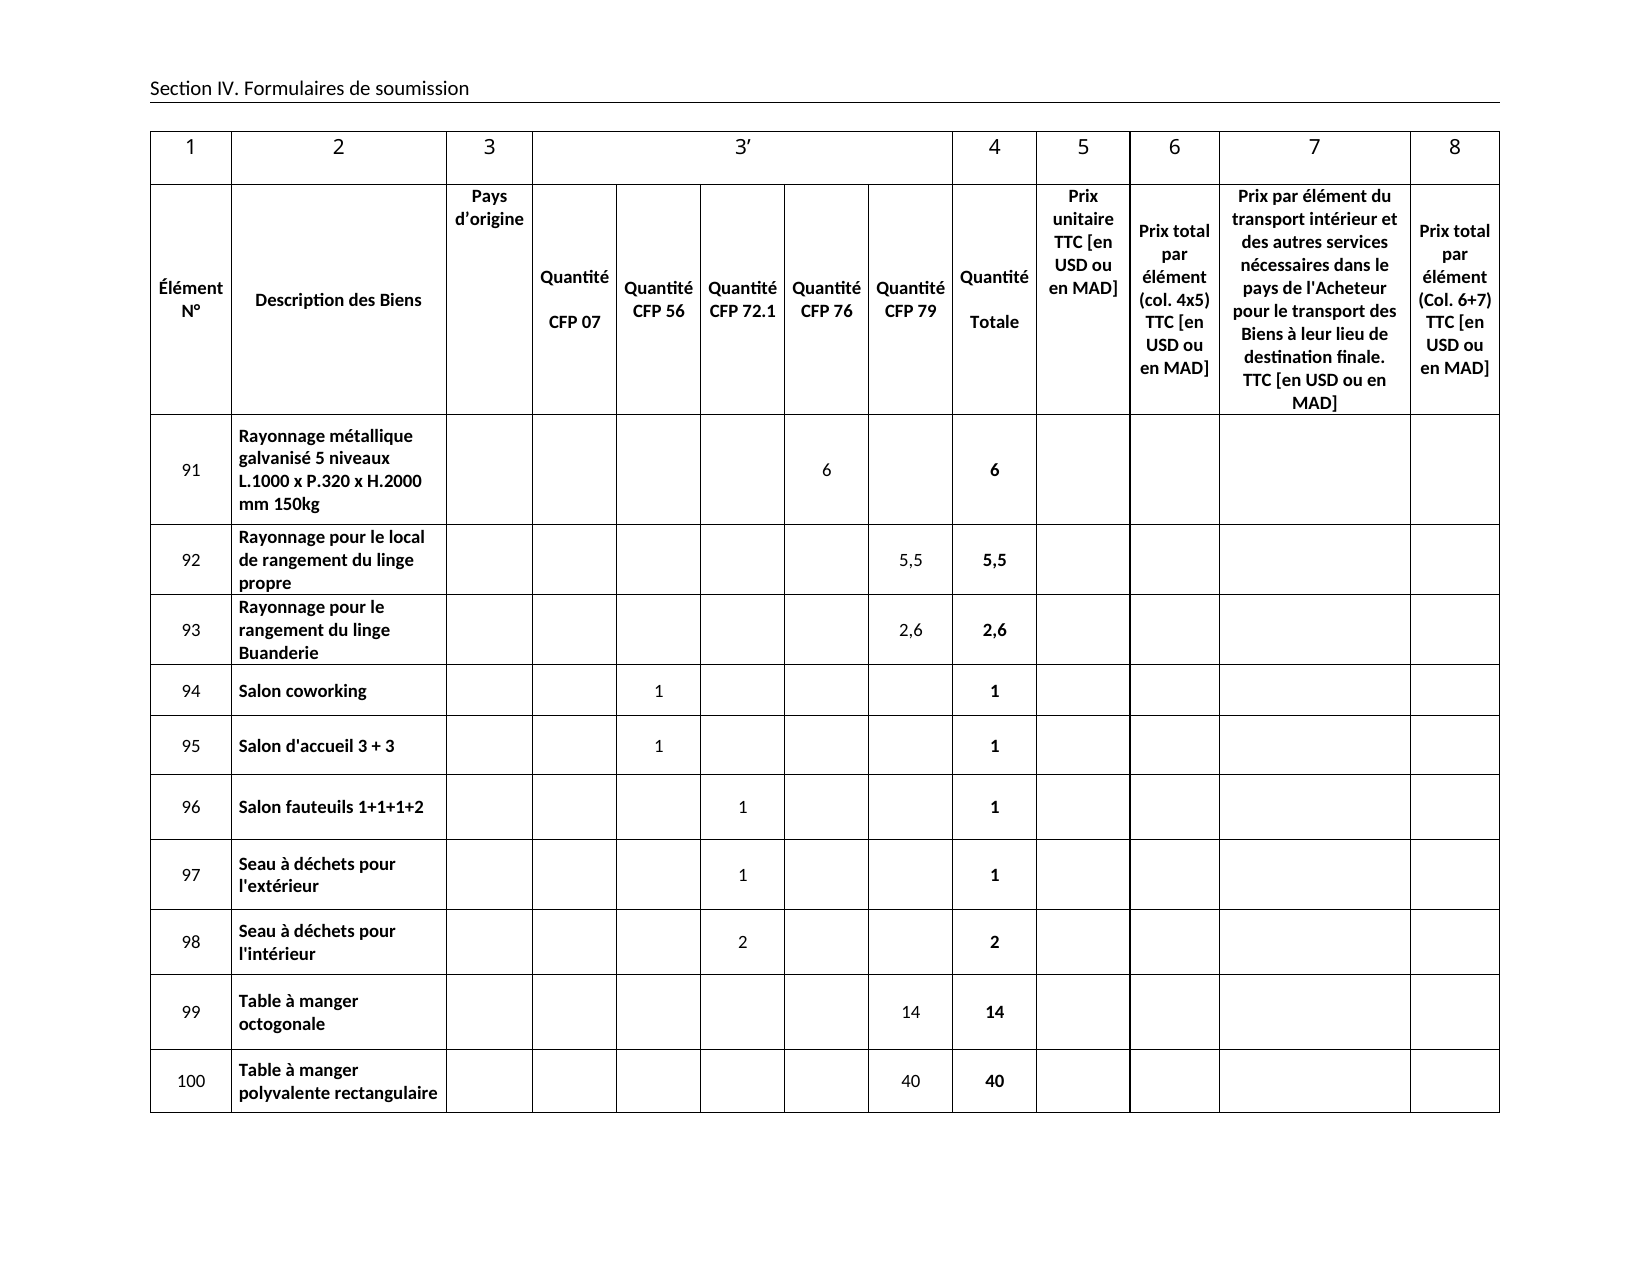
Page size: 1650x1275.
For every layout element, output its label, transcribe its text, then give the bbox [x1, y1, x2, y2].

table_cell [1220, 840, 1410, 909]
table_cell [447, 910, 532, 974]
table_cell [1411, 415, 1499, 524]
table_cell 40 [953, 1050, 1036, 1112]
table_cell 100 [151, 1050, 231, 1112]
table_cell Rayonnage métallique galvanisé 5 niveaux L.1000 x P.320 x H.2000 mm 150kg [232, 415, 446, 524]
table_cell 1 [617, 716, 700, 774]
table_cell Prix total par élément (col. 4x5) TTC [en USD ou en MAD] [1131, 185, 1219, 414]
table_cell [1037, 775, 1129, 839]
table_cell Quantité CFP 76 [785, 185, 868, 414]
table_cell [1220, 1050, 1410, 1112]
table_cell [1411, 840, 1499, 909]
table_cell [785, 775, 868, 839]
table_cell 14 [953, 975, 1036, 1049]
table_cell [785, 595, 868, 664]
table_cell [533, 840, 616, 909]
table_cell Prix total par élément (Col. 6+7) TTC [en USD ou en MAD] [1411, 185, 1499, 414]
table_cell [1220, 716, 1410, 774]
table_cell 99 [151, 975, 231, 1049]
table_cell [617, 975, 700, 1049]
table_cell Pays d’origine [447, 185, 532, 414]
table_cell [617, 415, 700, 524]
table_cell Prix unitaire TTC [en USD ou en MAD] [1037, 185, 1129, 414]
table_cell 6 [953, 415, 1036, 524]
table_cell [617, 910, 700, 974]
table_cell [869, 840, 952, 909]
table_cell 2 [953, 910, 1036, 974]
table_header 3’ [533, 132, 952, 184]
table_cell [1131, 595, 1219, 664]
table_cell 96 [151, 775, 231, 839]
table_cell [701, 595, 784, 664]
table_cell [447, 525, 532, 594]
table_cell [785, 1050, 868, 1112]
table_cell [1411, 1050, 1499, 1112]
table_cell 5,5 [953, 525, 1036, 594]
table_cell Table à manger octogonale [232, 975, 446, 1049]
table_cell [701, 716, 784, 774]
table_cell [1131, 975, 1219, 1049]
table_cell [701, 415, 784, 524]
table_cell [1131, 840, 1219, 909]
table_cell 5,5 [869, 525, 952, 594]
table_cell Description des Biens [232, 185, 446, 414]
table_cell [617, 1050, 700, 1112]
table_cell [533, 415, 616, 524]
table_cell [447, 595, 532, 664]
table_header 4 [953, 132, 1036, 184]
table_cell 94 [151, 665, 231, 715]
table_cell 1 [953, 840, 1036, 909]
table_cell [1411, 595, 1499, 664]
table_header 3 [447, 132, 532, 184]
table_cell [1220, 910, 1410, 974]
table_cell 40 [869, 1050, 952, 1112]
table_cell [1411, 716, 1499, 774]
table_cell [785, 665, 868, 715]
table_cell 1 [953, 665, 1036, 715]
table_cell 1 [617, 665, 700, 715]
table_cell [1131, 775, 1219, 839]
table_cell [533, 975, 616, 1049]
table_cell [869, 415, 952, 524]
table_cell [869, 775, 952, 839]
table_header 8 [1411, 132, 1499, 184]
table_cell [1220, 775, 1410, 839]
table_cell [533, 595, 616, 664]
table_header 7 [1220, 132, 1410, 184]
table_cell [447, 975, 532, 1049]
table_header 2 [232, 132, 446, 184]
table_cell [1037, 716, 1129, 774]
table_cell Seau à déchets pour l'intérieur [232, 910, 446, 974]
table_cell Salon coworking [232, 665, 446, 715]
table_cell 2 [701, 910, 784, 974]
table_cell [533, 1050, 616, 1112]
table_cell 97 [151, 840, 231, 909]
table_header 5 [1037, 132, 1129, 184]
table_cell Salon d'accueil 3 + 3 [232, 716, 446, 774]
table_cell [869, 716, 952, 774]
table_cell [1220, 975, 1410, 1049]
table_cell [1037, 525, 1129, 594]
table_cell [1411, 665, 1499, 715]
table_cell 1 [953, 775, 1036, 839]
table_cell Rayonnage pour le rangement du linge Buanderie [232, 595, 446, 664]
table_cell [533, 525, 616, 594]
table_cell [447, 775, 532, 839]
table_cell 6 [785, 415, 868, 524]
table_cell 2,6 [953, 595, 1036, 664]
table_cell [1037, 415, 1129, 524]
table_cell [785, 716, 868, 774]
table_cell Quantité CFP 72.1 [701, 185, 784, 414]
table_cell [1131, 665, 1219, 715]
table_cell [1411, 525, 1499, 594]
table_cell [533, 910, 616, 974]
table_cell [1037, 975, 1129, 1049]
table_cell [869, 910, 952, 974]
table_cell [1037, 910, 1129, 974]
table_cell [617, 595, 700, 664]
table_cell [1411, 910, 1499, 974]
table_cell [447, 415, 532, 524]
table_cell [533, 716, 616, 774]
table_cell [701, 525, 784, 594]
table_cell [533, 665, 616, 715]
table_header 6 [1131, 132, 1219, 184]
table_cell 2,6 [869, 595, 952, 664]
table_cell [701, 975, 784, 1049]
table_cell 1 [701, 840, 784, 909]
table_header 1 [151, 132, 231, 184]
table_cell Quantité Totale [953, 185, 1036, 414]
table_cell 14 [869, 975, 952, 1049]
table_cell [617, 775, 700, 839]
table_cell [869, 665, 952, 715]
table_cell [1220, 595, 1410, 664]
table_cell 91 [151, 415, 231, 524]
table_cell Quantité CFP 56 [617, 185, 700, 414]
table_cell 1 [701, 775, 784, 839]
table_cell [785, 840, 868, 909]
table_cell Table à manger polyvalente rectangulaire [232, 1050, 446, 1112]
table_cell [447, 665, 532, 715]
table_cell [1411, 975, 1499, 1049]
table_cell Élément N° [151, 185, 231, 414]
table_cell [1037, 1050, 1129, 1112]
table_cell Rayonnage pour le local de rangement du linge propre [232, 525, 446, 594]
table_cell [533, 775, 616, 839]
table_cell [617, 525, 700, 594]
table_cell [1131, 716, 1219, 774]
table_cell [1220, 415, 1410, 524]
table_cell [701, 1050, 784, 1112]
table_cell [701, 665, 784, 715]
table_cell [447, 1050, 532, 1112]
table_cell 95 [151, 716, 231, 774]
table_cell [785, 975, 868, 1049]
table_cell Seau à déchets pour l'extérieur [232, 840, 446, 909]
table_cell [1131, 910, 1219, 974]
table_cell [1220, 665, 1410, 715]
table_cell [1037, 840, 1129, 909]
table_cell [1037, 665, 1129, 715]
table_cell 98 [151, 910, 231, 974]
table_cell [1131, 415, 1219, 524]
table_cell [617, 840, 700, 909]
table_cell [785, 910, 868, 974]
table_cell Quantité CFP 79 [869, 185, 952, 414]
table_cell 92 [151, 525, 231, 594]
table_cell [1131, 1050, 1219, 1112]
table_cell [447, 716, 532, 774]
table_cell [1037, 595, 1129, 664]
table_cell [447, 840, 532, 909]
table_cell 93 [151, 595, 231, 664]
table_cell [1220, 525, 1410, 594]
table_cell [1411, 775, 1499, 839]
table_cell [785, 525, 868, 594]
table_cell Prix par élément du transport intérieur et des autres services nécessaires dans le pays de l'Acheteur pour le transport des Biens à leur lieu de destination finale. TTC [en USD ou en MAD] [1220, 185, 1410, 414]
table_cell Salon fauteuils 1+1+1+2 [232, 775, 446, 839]
table_cell Quantité CFP 07 [533, 185, 616, 414]
table_cell 1 [953, 716, 1036, 774]
table_cell [1131, 525, 1219, 594]
